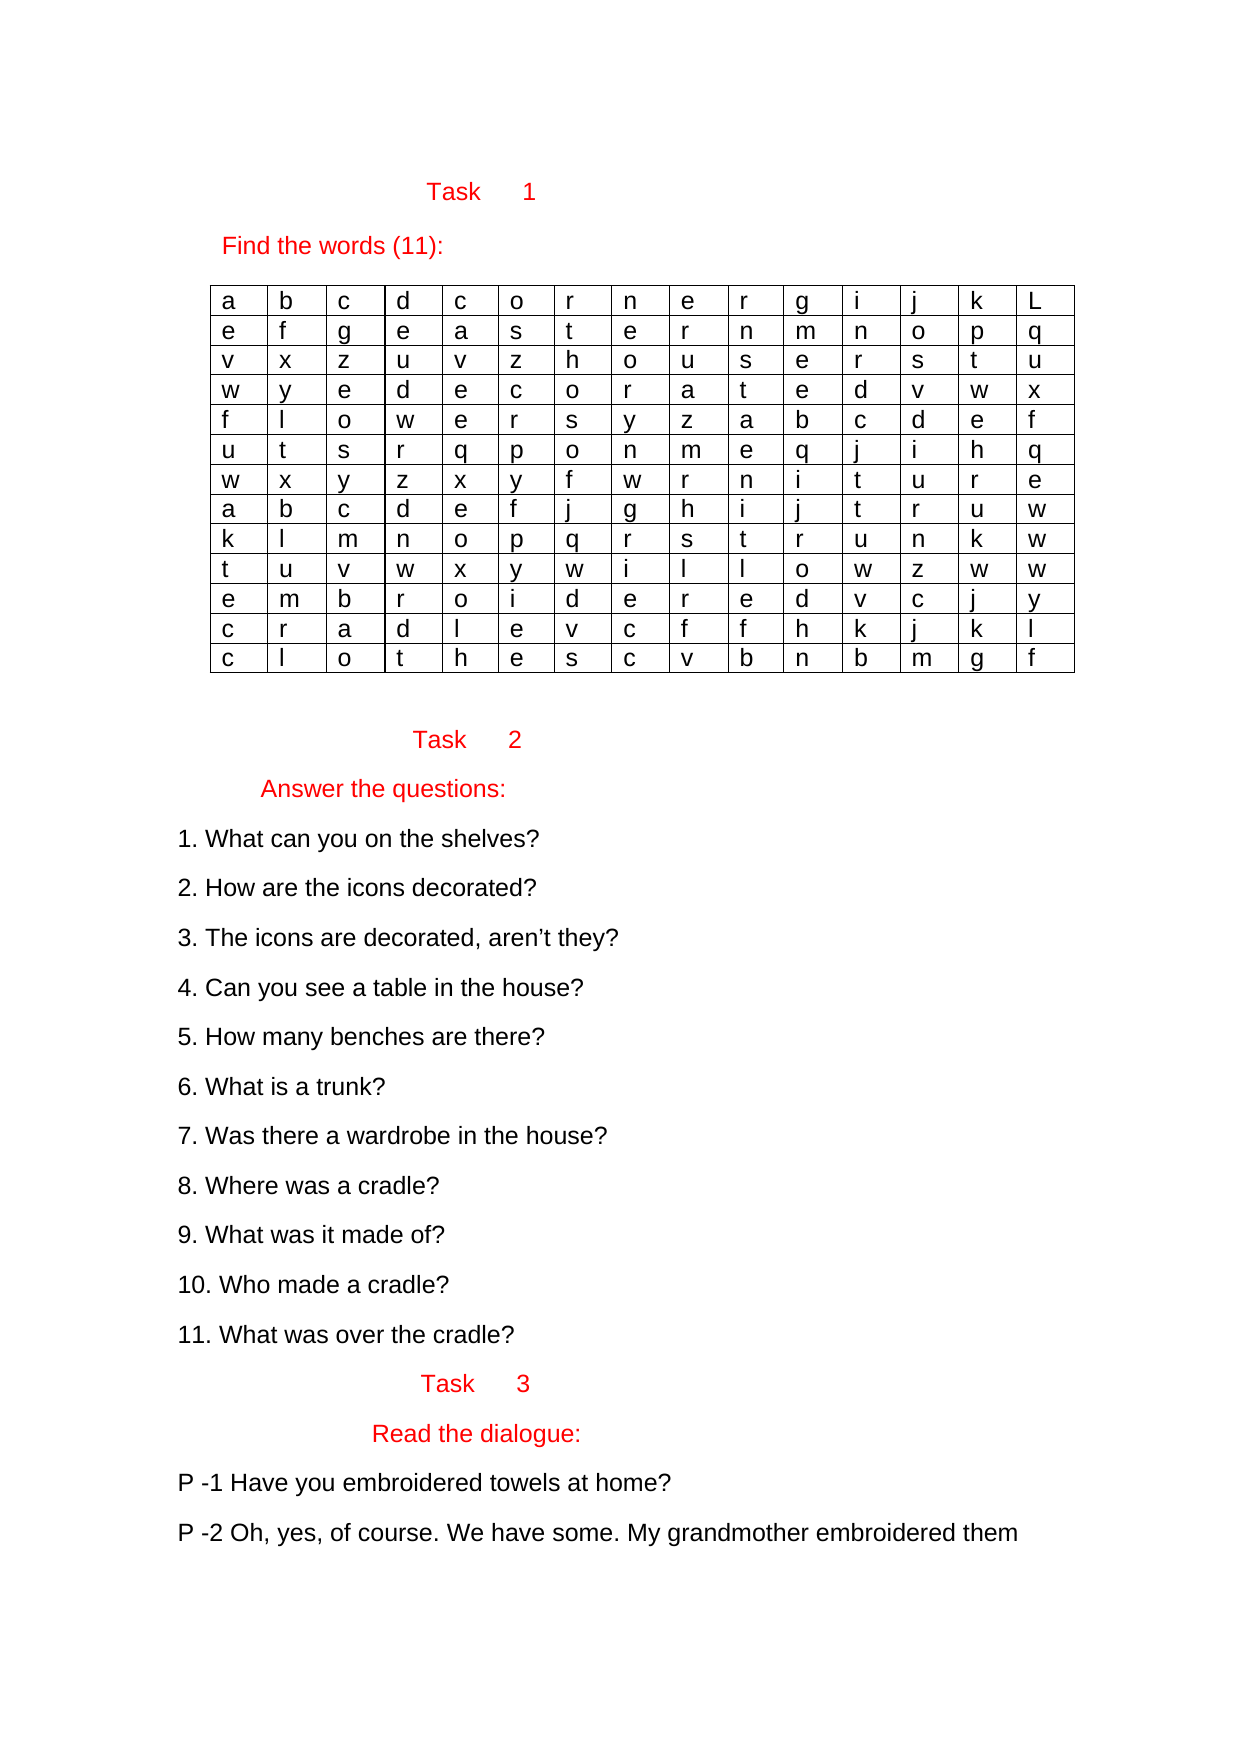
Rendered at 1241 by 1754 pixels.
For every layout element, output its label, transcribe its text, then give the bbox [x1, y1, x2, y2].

table_cell c [211, 644, 267, 672]
table_cell a [211, 495, 267, 523]
table_cell e [729, 435, 783, 464]
table_cell c [211, 614, 267, 642]
table_cell e [729, 584, 783, 613]
table_cell i [729, 495, 783, 523]
table_cell v [211, 346, 267, 374]
table_cell n [729, 316, 783, 344]
table_cell r [843, 346, 900, 374]
table_cell k [843, 614, 900, 642]
table_cell t [843, 495, 900, 523]
table_cell s [327, 435, 384, 464]
table_cell e [327, 375, 384, 404]
table_header i [843, 286, 900, 315]
table_cell b [843, 644, 900, 672]
table_cell v [670, 644, 728, 672]
table_cell j [959, 584, 1016, 613]
table_cell r [959, 465, 1016, 493]
table_cell y [268, 375, 326, 404]
table_cell k [211, 524, 267, 553]
text 8. Where was a cradle? [177, 1171, 1063, 1200]
table_cell t [729, 375, 783, 404]
table_cell d [386, 375, 442, 404]
table_cell f [268, 316, 326, 344]
text 3. The icons are decorated, aren’t they? [177, 923, 1063, 952]
table_cell a [670, 375, 728, 404]
table_cell w [843, 554, 900, 583]
table_cell p [499, 524, 554, 553]
table_cell u [1017, 346, 1074, 374]
table_cell d [901, 405, 958, 434]
table_cell o [555, 435, 611, 464]
table_cell q [555, 524, 611, 553]
table_cell d [843, 375, 900, 404]
table_cell n [729, 465, 783, 493]
text Task 1 [222, 177, 1063, 206]
table_header c [443, 286, 498, 315]
table_cell d [784, 584, 842, 613]
table_cell o [784, 554, 842, 583]
table_cell v [843, 584, 900, 613]
table_header d [386, 286, 442, 315]
text 7. Was there a wardrobe in the house? [177, 1121, 1063, 1150]
table_cell w [1017, 554, 1074, 583]
table_cell j [555, 495, 611, 523]
table_cell z [499, 346, 554, 374]
table_cell o [555, 375, 611, 404]
table_cell l [268, 524, 326, 553]
table_cell g [327, 316, 384, 344]
table_cell r [268, 614, 326, 642]
table_cell i [901, 435, 958, 464]
table_cell n [901, 524, 958, 553]
text 10. Who made a cradle? [177, 1270, 1063, 1299]
table_cell e [612, 584, 669, 613]
table_cell x [443, 554, 498, 583]
table_cell e [784, 375, 842, 404]
table_cell r [901, 495, 958, 523]
table_cell o [443, 584, 498, 613]
table_cell f [1017, 644, 1074, 672]
table_cell o [327, 405, 384, 434]
table_cell m [901, 644, 958, 672]
table_cell o [612, 346, 669, 374]
table_cell o [901, 316, 958, 344]
table_cell n [784, 644, 842, 672]
table_header L [1017, 286, 1074, 315]
table_cell a [443, 316, 498, 344]
table_cell x [443, 465, 498, 493]
table_cell t [211, 554, 267, 583]
table_cell w [1017, 495, 1074, 523]
table_cell w [959, 554, 1016, 583]
table_cell q [443, 435, 498, 464]
table_cell p [499, 435, 554, 464]
text Task 3 [177, 1369, 1063, 1398]
table_cell e [443, 405, 498, 434]
table_cell u [843, 524, 900, 553]
table_cell u [901, 465, 958, 493]
table_header n [612, 286, 669, 315]
table_cell q [1017, 316, 1074, 344]
table_cell n [612, 435, 669, 464]
table_cell k [959, 524, 1016, 553]
table_cell f [729, 614, 783, 642]
table_cell e [211, 316, 267, 344]
table_cell m [784, 316, 842, 344]
table_cell w [612, 465, 669, 493]
table_cell h [959, 435, 1016, 464]
table_cell c [843, 405, 900, 434]
table_cell y [612, 405, 669, 434]
table_cell u [211, 435, 267, 464]
table_cell q [784, 435, 842, 464]
text 5. How many benches are there? [177, 1022, 1063, 1051]
text 2. How are the icons decorated? [177, 873, 1063, 902]
table_cell z [901, 554, 958, 583]
table_cell s [901, 346, 958, 374]
table_cell m [670, 435, 728, 464]
table_cell v [327, 554, 384, 583]
table_cell r [499, 405, 554, 434]
table_cell t [843, 465, 900, 493]
table_cell c [327, 495, 384, 523]
table_cell v [443, 346, 498, 374]
table_cell s [555, 644, 611, 672]
table_cell f [1017, 405, 1074, 434]
text 9. What was it made of? [177, 1221, 1063, 1249]
table_cell r [386, 435, 442, 464]
table_cell w [555, 554, 611, 583]
table_cell t [959, 346, 1016, 374]
table_cell y [499, 554, 554, 583]
table_cell l [443, 614, 498, 642]
table_cell t [268, 435, 326, 464]
table_cell b [327, 584, 384, 613]
text 1. What can you on the shelves? [177, 824, 1063, 853]
table_header a [211, 286, 267, 315]
table_cell r [670, 465, 728, 493]
table_cell z [327, 346, 384, 374]
table_cell w [211, 375, 267, 404]
table_cell i [499, 584, 554, 613]
table_cell m [268, 584, 326, 613]
table_cell e [386, 316, 442, 344]
table_cell y [1017, 584, 1074, 613]
table_cell e [211, 584, 267, 613]
table_header g [784, 286, 842, 315]
table_cell e [784, 346, 842, 374]
table_cell l [729, 554, 783, 583]
table_cell u [268, 554, 326, 583]
table_cell v [555, 614, 611, 642]
text 6. What is a trunk? [177, 1072, 1063, 1101]
table_cell b [268, 495, 326, 523]
table_cell q [1017, 435, 1074, 464]
table_cell r [612, 524, 669, 553]
table_cell h [443, 644, 498, 672]
table_cell d [555, 584, 611, 613]
text 11. What was over the cradle? [177, 1320, 1063, 1348]
text Task 2 [177, 725, 1063, 753]
table_cell l [1017, 614, 1074, 642]
table_cell f [670, 614, 728, 642]
text 4. Can you see a table in the house? [177, 973, 1063, 1001]
table_header b [268, 286, 326, 315]
table_cell y [327, 465, 384, 493]
table_header c [327, 286, 384, 315]
table_cell i [612, 554, 669, 583]
table_cell z [670, 405, 728, 434]
table_cell z [386, 465, 442, 493]
table_cell g [959, 644, 1016, 672]
table_cell v [901, 375, 958, 404]
table_cell j [901, 614, 958, 642]
table_cell s [499, 316, 554, 344]
table_cell t [729, 524, 783, 553]
table_cell e [499, 644, 554, 672]
table_cell t [386, 644, 442, 672]
table_cell w [959, 375, 1016, 404]
table_cell b [729, 644, 783, 672]
table_header j [901, 286, 958, 315]
table_cell r [612, 375, 669, 404]
table_cell i [784, 465, 842, 493]
table_cell w [1017, 524, 1074, 553]
table_cell p [959, 316, 1016, 344]
table_cell a [729, 405, 783, 434]
table_cell w [211, 465, 267, 493]
table_cell l [268, 405, 326, 434]
text Read the dialogue: [177, 1419, 1063, 1448]
table_cell e [499, 614, 554, 642]
table_cell h [555, 346, 611, 374]
table_cell c [612, 614, 669, 642]
table_cell l [268, 644, 326, 672]
table_cell n [386, 524, 442, 553]
table_cell c [901, 584, 958, 613]
table_cell x [1017, 375, 1074, 404]
table_cell l [670, 554, 728, 583]
table_cell b [784, 405, 842, 434]
table_cell u [670, 346, 728, 374]
table_cell e [443, 375, 498, 404]
table_cell w [386, 405, 442, 434]
table_cell f [555, 465, 611, 493]
table_cell s [670, 524, 728, 553]
table_cell r [784, 524, 842, 553]
table_cell j [843, 435, 900, 464]
table_cell r [670, 316, 728, 344]
table_cell h [784, 614, 842, 642]
table_cell s [555, 405, 611, 434]
table_cell t [555, 316, 611, 344]
table_cell e [443, 495, 498, 523]
table_cell o [443, 524, 498, 553]
table_cell w [386, 554, 442, 583]
table_cell r [670, 584, 728, 613]
table_header k [959, 286, 1016, 315]
table_cell j [784, 495, 842, 523]
text P -1 Have you embroidered towels at home? [177, 1468, 1063, 1497]
table_cell u [386, 346, 442, 374]
table_cell g [612, 495, 669, 523]
table_cell c [499, 375, 554, 404]
table_cell y [499, 465, 554, 493]
table_cell x [268, 346, 326, 374]
table_header o [499, 286, 554, 315]
table_cell e [612, 316, 669, 344]
text P -2 Oh, yes, of course. We have some. My grandmother embroidered them [177, 1518, 1063, 1547]
table_cell s [729, 346, 783, 374]
table_cell d [386, 614, 442, 642]
table_cell m [327, 524, 384, 553]
table_cell d [386, 495, 442, 523]
table_cell e [959, 405, 1016, 434]
table_cell r [386, 584, 442, 613]
text Answer the questions: [177, 774, 1063, 803]
table_header r [729, 286, 783, 315]
table_cell n [843, 316, 900, 344]
table_cell k [959, 614, 1016, 642]
table_cell c [612, 644, 669, 672]
table_cell u [959, 495, 1016, 523]
table_header e [670, 286, 728, 315]
table_cell e [1017, 465, 1074, 493]
table_cell o [327, 644, 384, 672]
table_cell a [327, 614, 384, 642]
table_cell f [499, 495, 554, 523]
text Find the words (11): [222, 231, 1063, 260]
table_cell f [211, 405, 267, 434]
table_cell x [268, 465, 326, 493]
table_header r [555, 286, 611, 315]
table_cell h [670, 495, 728, 523]
